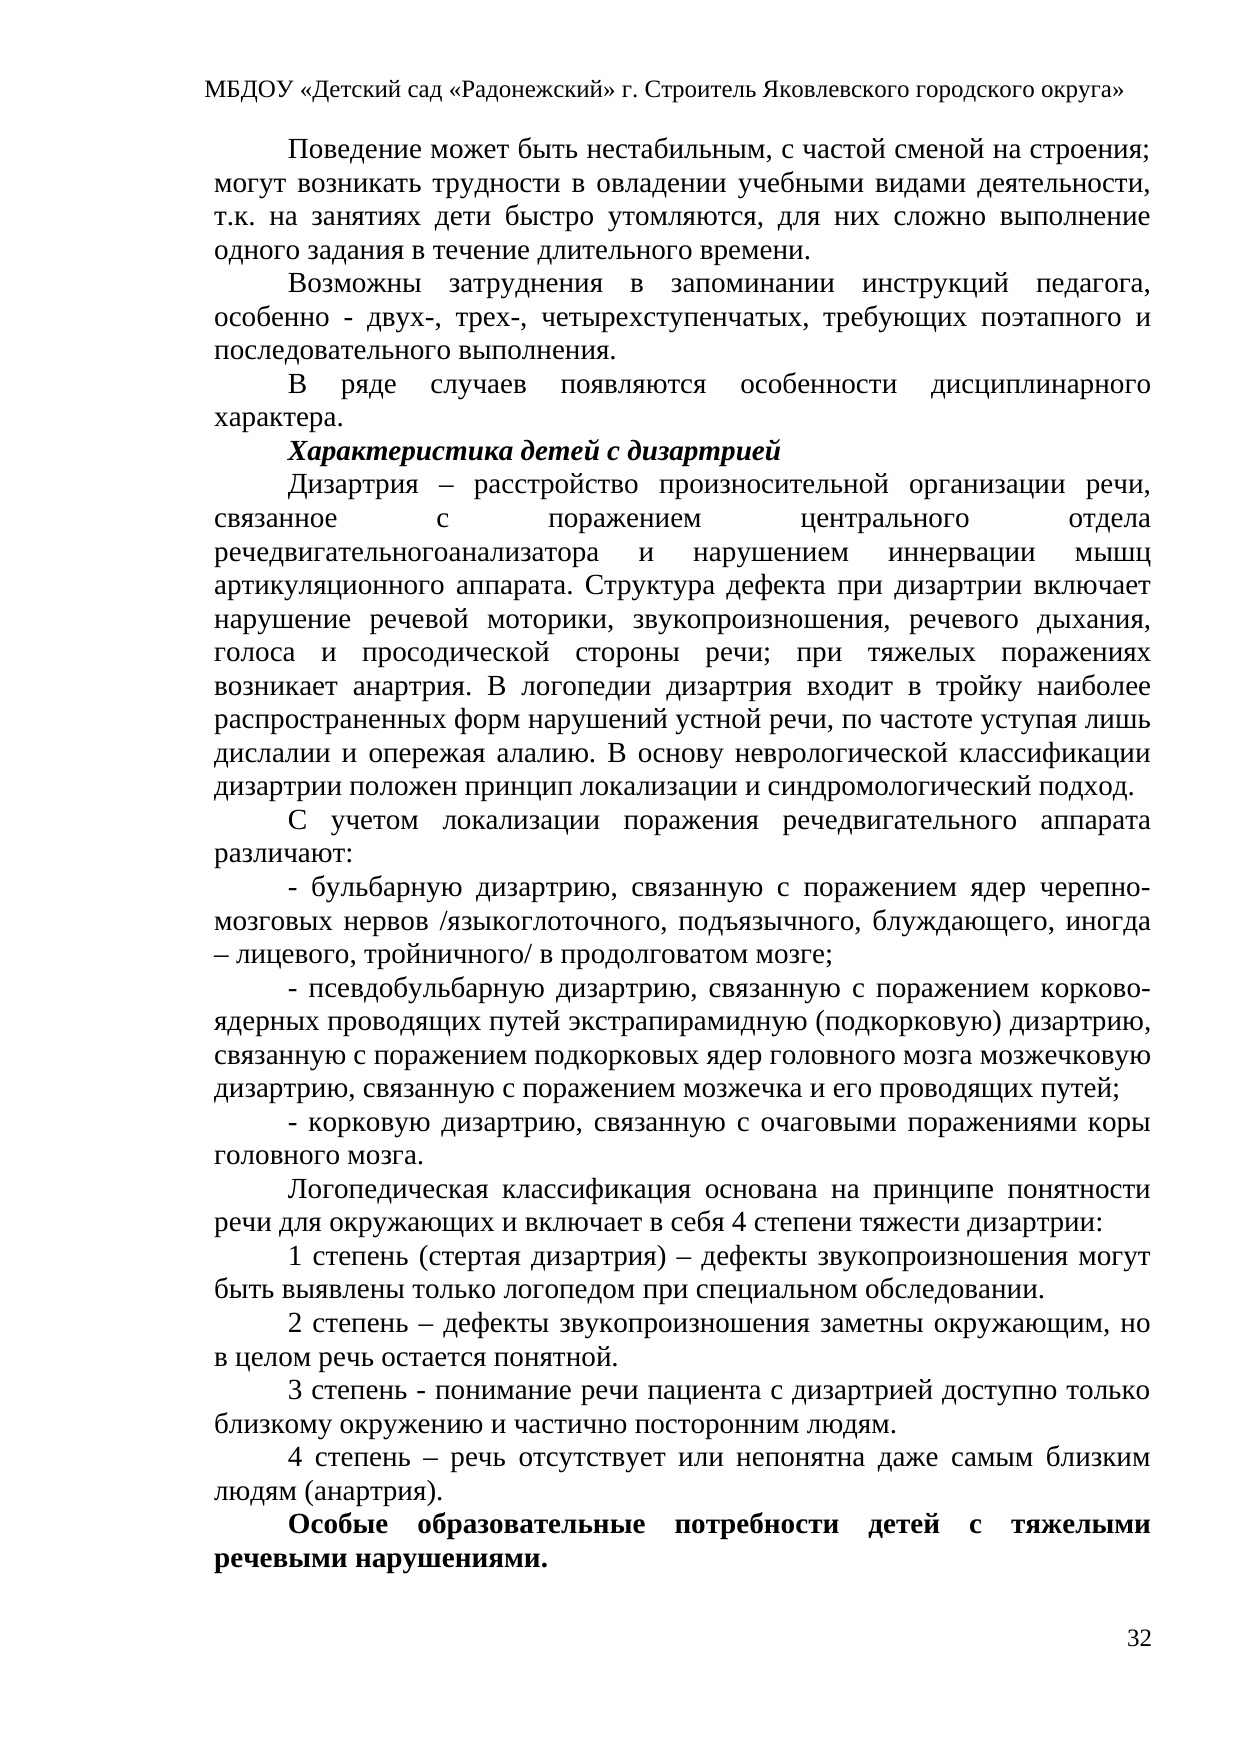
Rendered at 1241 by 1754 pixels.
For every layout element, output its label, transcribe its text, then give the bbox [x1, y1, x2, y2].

text Поведение может быть нестабильным, с частой сменой на строения; могут возникать трудности в овладении учебными видами деятельности, т.к. на занятиях дети быстро утомляются, для них сложно выполнение одного задания в течение длительного времени. [214, 131, 1152, 265]
text Особые образовательные потребности детей с тяжелыми речевыми нарушениями. [214, 1506, 1152, 1573]
text С учетом локализации поражения речедвигательного аппарата различают: [214, 802, 1152, 869]
text 4 степень – речь отсутствует или непонятна даже самым близким людям (анартрия). [214, 1439, 1152, 1506]
text Логопедическая классификация основана на принципе понятности речи для окружающих и включает в себя 4 степени тяжести дизартрии: [214, 1171, 1152, 1238]
text Возможны затруднения в запоминании инструкций педагога, особенно - двух-, трех-, четырехступенчатых, требующих поэтапного и последовательного выполнения. [214, 265, 1152, 366]
text 1 степень (стертая дизартрия) – дефекты звукопроизношения могут быть выявлены только логопедом при специальном обследовании. [214, 1238, 1152, 1305]
text В ряде случаев появляются особенности дисциплинарного характера. [214, 366, 1152, 433]
text Характеристика детей с дизартрией [214, 433, 1152, 467]
text 2 степень – дефекты звукопроизношения заметны окружающим, но в целом речь остается понятной. [214, 1305, 1152, 1372]
text Дизартрия – расстройство произносительной организации речи, связанное с поражением центрального отдела речедвигательногоанализатора и нарушением иннервации мышц артикуляционного аппарата. Структура дефекта при дизартрии включает нарушение речевой моторики, звукопроизношения, речевого дыхания, голоса и просодической стороны речи; при тяжелых поражениях возникает анартрия. В логопедии дизартрия входит в тройку наиболее распространенных форм нарушений устной речи, по частоте уступая лишь дислалии и опережая алалию. В основу неврологической классификации дизартрии положен принцип локализации и синдромологический подход. [214, 467, 1152, 802]
text - псевдобульбарную дизартрию, связанную с поражением корково-ядерных проводящих путей экстрапирамидную (подкорковую) дизартрию, связанную с поражением подкорковых ядер головного мозга мозжечковую дизартрию, связанную с поражением мозжечка и его проводящих путей; [214, 970, 1152, 1104]
text - корковую дизартрию, связанную с очаговыми поражениями коры головного мозга. [214, 1104, 1152, 1171]
text 3 степень - понимание речи пациента с дизартрией доступно только близкому окружению и частично посторонним людям. [214, 1372, 1152, 1439]
text - бульбарную дизартрию, связанную с поражением ядер черепно-мозговых нервов /языкоглоточного, подъязычного, блуждающего, иногда – лицевого, тройничного/ в продолговатом мозге; [214, 869, 1152, 970]
